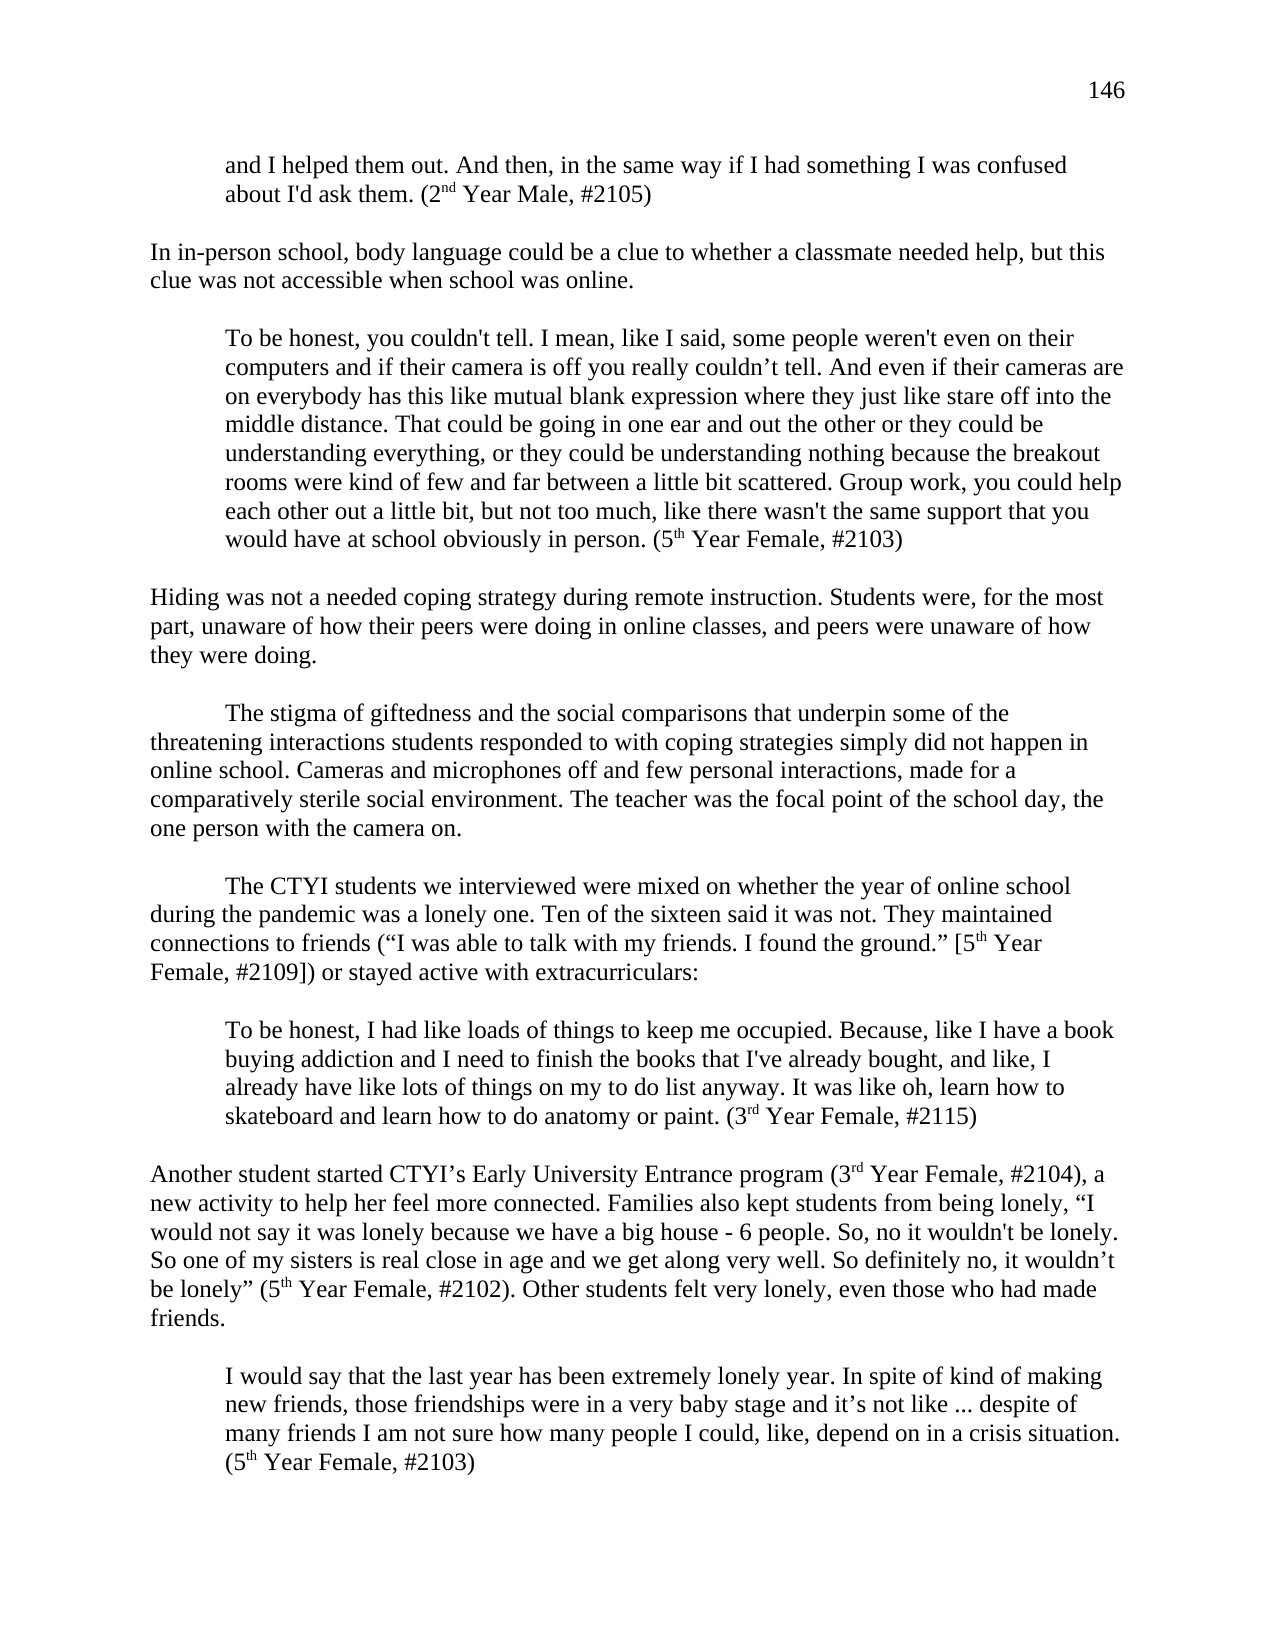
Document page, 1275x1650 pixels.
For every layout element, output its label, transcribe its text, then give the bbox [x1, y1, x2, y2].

text Hiding was not a needed coping strategy during remote instruction. Students were, for the most part, unaware of how their peers were doing in online classes, and peers were unaware of how they were doing. [150, 582, 1125, 669]
text I would say that the last year has been extremely lonely year. In spite of kind of making new friends, those friendships were in a very baby stage and it’s not like ... despite of many friends I am not sure how many people I could, like, depend on in a crisis situation. (5th Year Female, #2103) [225, 1361, 1125, 1476]
text The stigma of giftedness and the social comparisons that underpin some of the threatening interactions students responded to with coping strategies simply did not happen in online school. Cameras and microphones off and few personal interactions, made for a comparatively sterile social environment. The teacher was the focal point of the school day, the one person with the camera on. [150, 698, 1125, 842]
text Another student started CTYI’s Early University Entrance program (3rd Year Female, #2104), a new activity to help her feel more connected. Families also kept students from being lonely, “I would not say it was lonely because we have a big house - 6 people. So, no it wouldn't be lonely. So one of my sisters is real close in age and we get along very well. So definitely no, it wouldn’t be lonely” (5th Year Female, #2102). Other students felt very lonely, even those who had made friends. [150, 1159, 1125, 1332]
text To be honest, you couldn't tell. I mean, like I said, some people weren't even on their computers and if their camera is off you really couldn’t tell. And even if their cameras are on everybody has this like mutual blank expression where they just like stare off into the middle distance. That could be going in one ear and out the other or they could be understanding everything, or they could be understanding nothing because the breakout rooms were kind of few and far between a little bit scattered. Group work, you could help each other out a little bit, but not too much, like there wasn't the same support that you would have at school obviously in person. (5th Year Female, #2103) [225, 323, 1125, 553]
text To be honest, I had like loads of things to keep me occupied. Because, like I have a book buying addiction and I need to finish the books that I've already bought, and like, I already have like lots of things on my to do list anyway. It was like oh, learn how to skateboard and learn how to do anatomy or paint. (3rd Year Female, #2115) [225, 1015, 1125, 1130]
text The CTYI students we interviewed were mixed on whether the year of online school during the pandemic was a lonely one. Ten of the sixteen said it was not. They maintained connections to friends (“I was able to talk with my friends. I found the ground.” [5th Year Female, #2109]) or stayed active with extracurriculars: [150, 871, 1125, 986]
text In in-person school, body language could be a clue to whether a classmate needed help, but this clue was not accessible when school was online. [150, 237, 1125, 294]
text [225, 150, 1125, 207]
